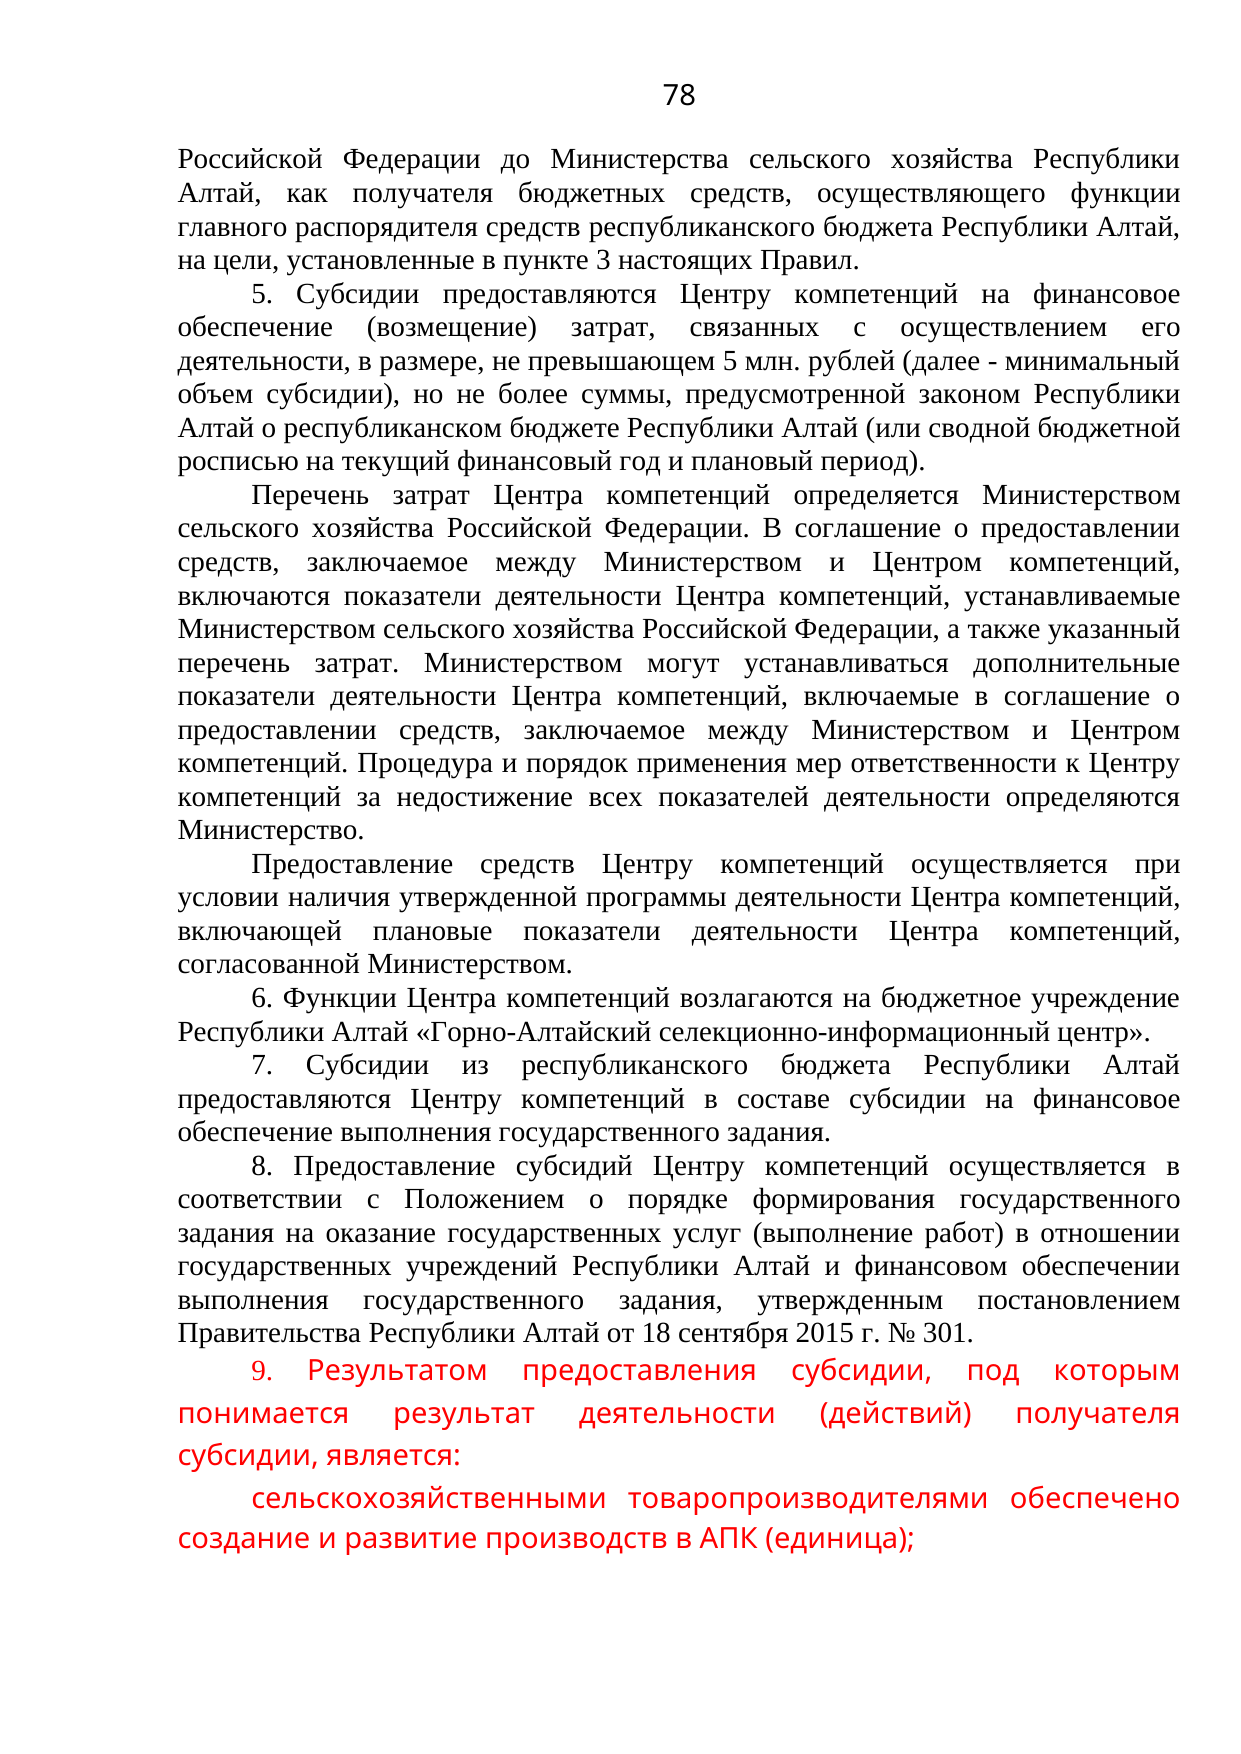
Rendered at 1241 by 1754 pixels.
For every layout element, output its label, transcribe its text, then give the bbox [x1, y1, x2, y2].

text 7. Субсидии из республиканского бюджета Республики Алтай предоставляются Центру компетенций в составе субсидии на финансовое обеспечение выполнения государственного задания. [177, 1047, 1181, 1148]
text сельскохозяйственными товаропроизводителями обеспечено создание и развитие производств в АПК (единица); [177, 1477, 1181, 1557]
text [177, 142, 1181, 276]
text 5. Субсидии предоставляются Центру компетенций на финансовое обеспечение (возмещение) затрат, связанных с осуществлением его деятельности, в размере, не превышающем 5 млн. рублей (далее - минимальный объем субсидии), но не более суммы, предусмотренной законом Республики Алтай о республиканском бюджете Республики Алтай (или сводной бюджетной росписью на текущий финансовый год и плановый период). [177, 276, 1181, 477]
text 6. Функции Центра компетенций возлагаются на бюджетное учреждение Республики Алтай «Горно-Алтайский селекционно-информационный центр». [177, 980, 1181, 1047]
text 9. Результатом предоставления субсидии, под которым понимается результат деятельности (действий) получателя субсидии, является: [177, 1349, 1181, 1474]
text Перечень затрат Центра компетенций определяется Министерством сельского хозяйства Российской Федерации. В соглашение о предоставлении средств, заключаемое между Министерством и Центром компетенций, включаются показатели деятельности Центра компетенций, устанавливаемые Министерством сельского хозяйства Российской Федерации, а также указанный перечень затрат. Министерством могут устанавливаться дополнительные показатели деятельности Центра компетенций, включаемые в соглашение о предоставлении средств, заключаемое между Министерством и Центром компетенций. Процедура и порядок применения мер ответственности к Центру компетенций за недостижение всех показателей деятельности определяются Министерство. [177, 477, 1181, 846]
text 8. Предоставление субсидий Центру компетенций осуществляется в соответствии с Положением о порядке формирования государственного задания на оказание государственных услуг (выполнение работ) в отношении государственных учреждений Республики Алтай и финансовом обеспечении выполнения государственного задания, утвержденным постановлением Правительства Республики Алтай от 18 сентября 2015 г. № 301. [177, 1148, 1181, 1349]
text Предоставление средств Центру компетенций осуществляется при условии наличия утвержденной программы деятельности Центра компетенций, включающей плановые показатели деятельности Центра компетенций, согласованной Министерством. [177, 846, 1181, 980]
